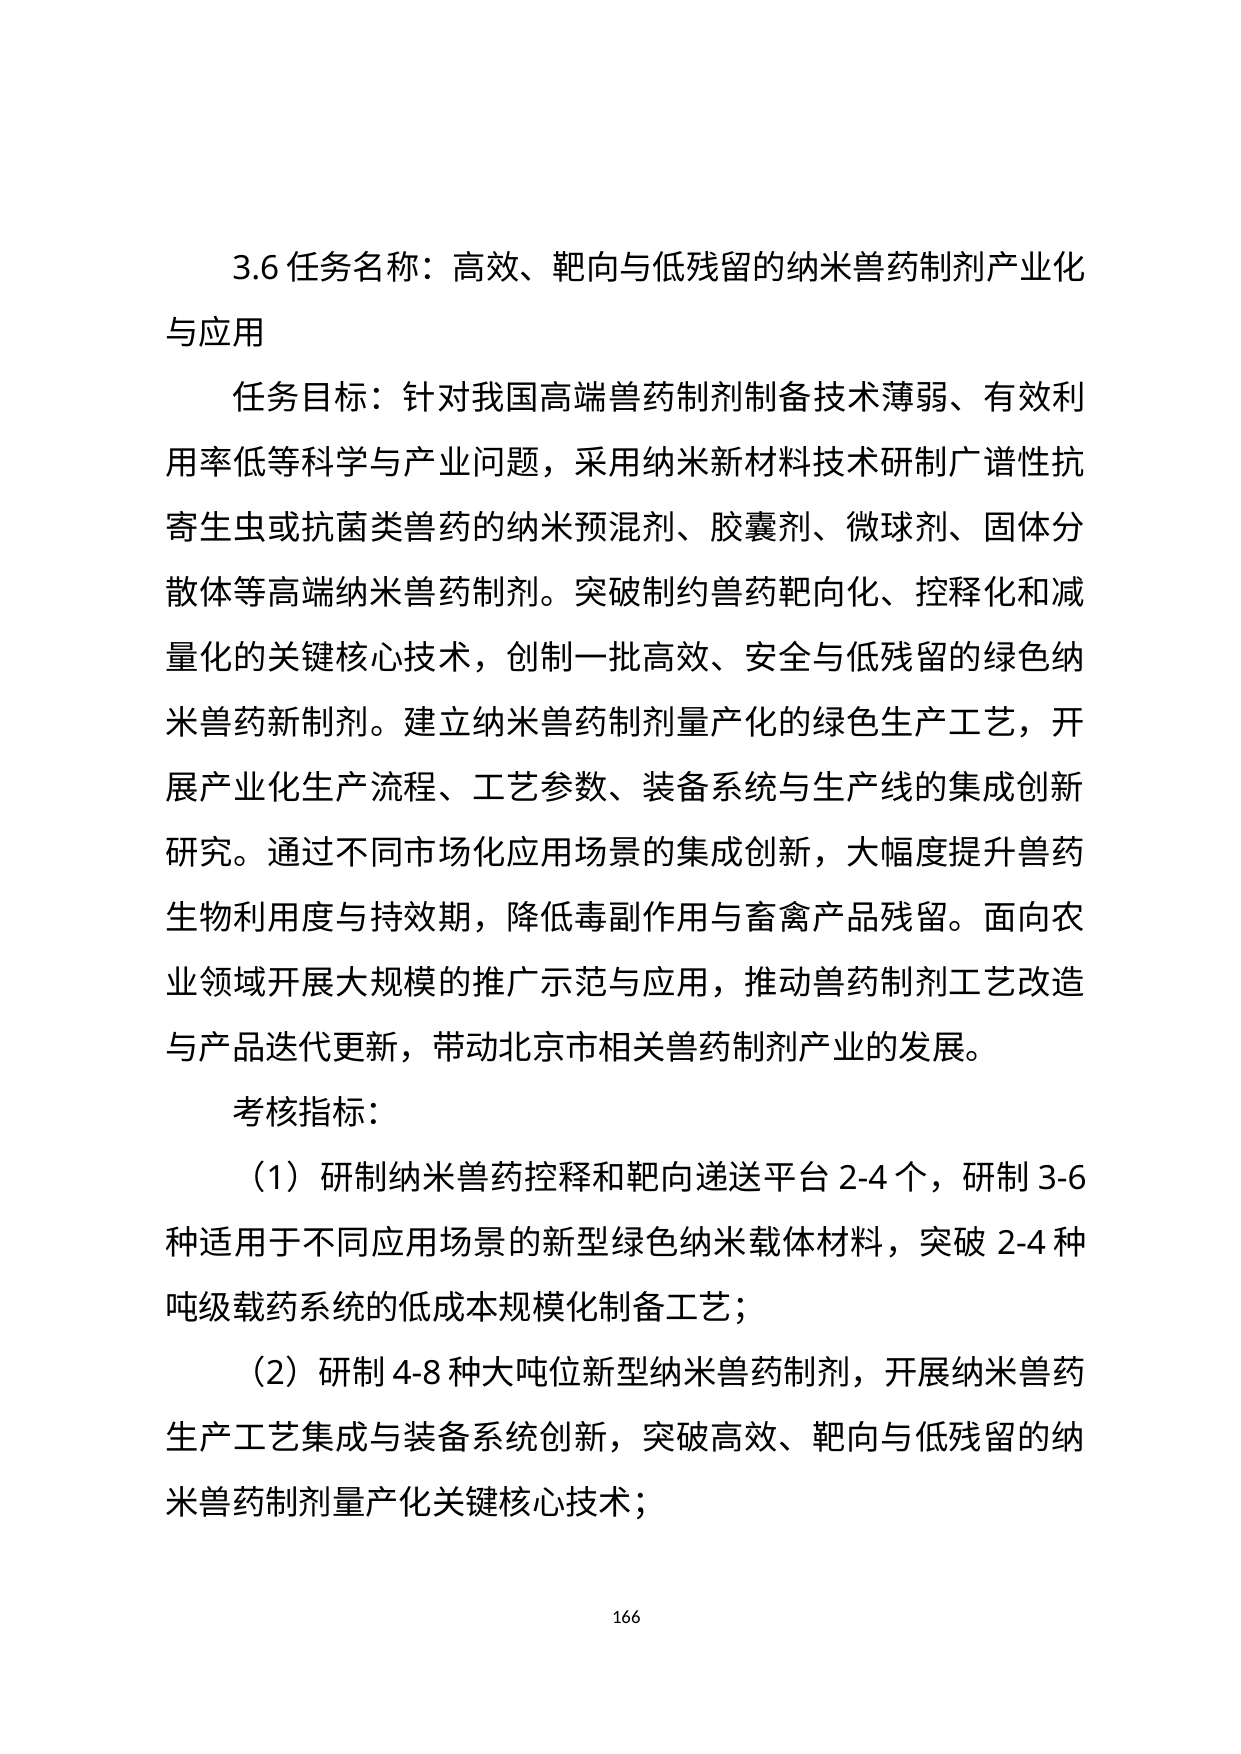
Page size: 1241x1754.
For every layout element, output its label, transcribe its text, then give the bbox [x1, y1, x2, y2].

text 考核指标： [165, 1078, 1087, 1143]
text 3.6任务名称：高效、靶向与低残留的纳米兽药制剂产业化与应用 [165, 233, 1087, 363]
text 任务目标：针对我国高端兽药制剂制备技术薄弱、有效利用率低等科学与产业问题，采用纳米新材料技术研制广谱性抗寄生虫或抗菌类兽药的纳米预混剂、胶囊剂、微球剂、固体分散体等高端纳米兽药制剂。突破制约兽药靶向化、控释化和减量化的关键核心技术，创制一批高效、安全与低残留的绿色纳米兽药新制剂。建立纳米兽药制剂量产化的绿色生产工艺，开展产业化生产流程、工艺参数、装备系统与生产线的集成创新研究。通过不同市场化应用场景的集成创新，大幅度提升兽药生物利用度与持效期，降低毒副作用与畜禽产品残留。面向农业领域开展大规模的推广示范与应用，推动兽药制剂工艺改造与产品迭代更新，带动北京市相关兽药制剂产业的发展。 [165, 363, 1087, 1078]
text （1）研制纳米兽药控释和靶向递送平台2-4个，研制3-6种适用于不同应用场景的新型绿色纳米载体材料，突破2-4种吨级载药系统的低成本规模化制备工艺； [165, 1143, 1087, 1338]
text （2）研制4-8种大吨位新型纳米兽药制剂，开展纳米兽药生产工艺集成与装备系统创新，突破高效、靶向与低残留的纳米兽药制剂量产化关键核心技术； [165, 1338, 1087, 1533]
